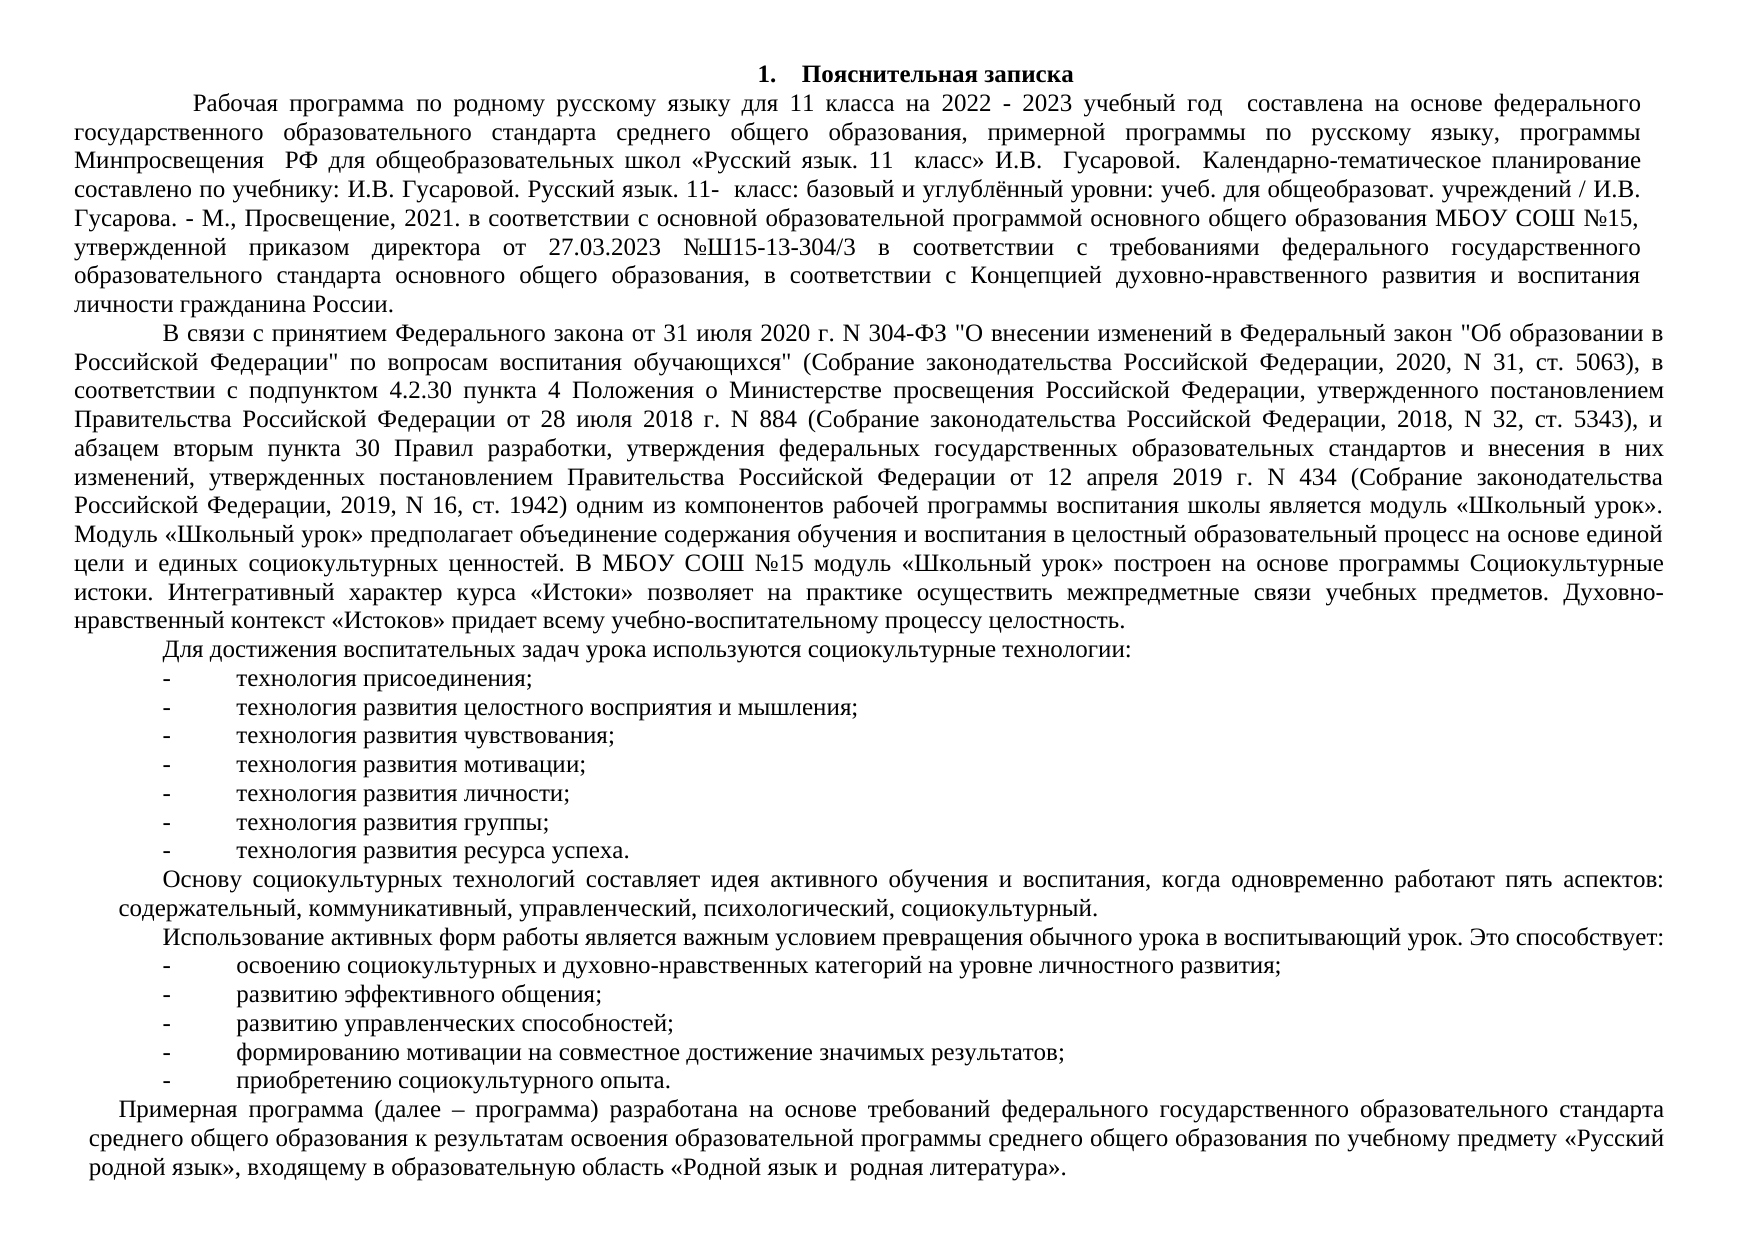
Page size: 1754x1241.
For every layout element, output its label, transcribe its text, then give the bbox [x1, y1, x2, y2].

text - технология развития группы; [118, 807, 1665, 835]
text - технология развития ресурса успеха. [118, 835, 1665, 864]
text - технология развития личности; [118, 778, 1665, 807]
text - формированию мотивации на совместное достижение значимых результатов; [118, 1037, 1665, 1065]
text В связи с принятием Федерального закона от 31 июля 2020 г. N 304-ФЗ "О внесении изменений в Федеральный закон "Об образовании в Российской Федерации" по вопросам воспитания обучающихся" (Собрание законодательства Российской Федерации, 2020, N 31, ст. 5063), в соответствии с подпунктом 4.2.30 пункта 4 Положения о Министерстве просвещения Российской Федерации, утвержденного постановлением Правительства Российской Федерации от 28 июля 2018 г. N 884 (Собрание законодательства Российской Федерации, 2018, N 32, ст. 5343), и абзацем вторым пункта 30 Правил разработки, утверждения федеральных государственных образовательных стандартов и внесения в них изменений, утвержденных постановлением Правительства Российской Федерации от 12 апреля 2019 г. N 434 (Собрание законодательства Российской Федерации, 2019, N 16, ст. 1942) одним из компонентов рабочей программы воспитания школы является модуль «Школьный урок». Модуль «Школьный урок» предполагает объединение содержания обучения и воспитания в целостный образовательный процесс на основе единой цели и единых социокультурных ценностей. В МБОУ СОШ №15 модуль «Школьный урок» построен на основе программы Социокультурные истоки. Интегративный характер курса «Истоки» позволяет на практике осуществить межпредметные связи учебных предметов. Духовно-нравственный контекст «Истоков» придает всему учебно-воспитательному процессу целостность. [74, 318, 1665, 634]
text - развитию эффективного общения; [118, 979, 1665, 1008]
text Для достижения воспитательных задач урока используются социокультурные технологии: [118, 634, 1665, 663]
text Рабочая программа по родному русскому языку для 11 класса на 2022 - 2023 учебный год составлена на основе федерального государственного образовательного стандарта среднего общего образования, примерной программы по русскому языку, программы Минпросвещения РФ для общеобразовательных школ «Русский язык. 11 класс» И.В. Гусаровой. Календарно-тематическое планирование составлено по учебнику: И.В. Гусаровой. Русский язык. 11- класс: базовый и углублённый уровни: учеб. для общеобразоват. учреждений / И.В. Гусарова. - М., Просвещение, 2021. в соответствии с основной образовательной программой основного общего образования МБОУ СОШ №15, утвержденной приказом директора от 27.03.2023 №Ш15-13-304/3 в соответствии с требованиями федерального государственного образовательного стандарта основного общего образования, в соответствии с Концепцией духовно-нравственного развития и воспитания личности гражданина России. [74, 88, 1641, 318]
text - технология присоединения; [118, 663, 1665, 692]
text - технология развития мотивации; [118, 749, 1665, 778]
text Использование активных форм работы является важным условием превращения обычного урока в воспитывающий урок. Это способствует: [118, 922, 1665, 950]
list Пояснительная записка [89, 59, 1713, 88]
text Основу социокультурных технологий составляет идея активного обучения и воспитания, когда одновременно работают пять аспектов: содержательный, коммуникативный, управленческий, психологический, социокультурный. [118, 864, 1665, 922]
text - развитию управленческих способностей; [118, 1008, 1665, 1037]
text - приобретению социокультурного опыта. [118, 1065, 1665, 1094]
text - технология развития чувствования; [118, 720, 1665, 749]
text Примерная программа (далее – программа) разработана на основе требований федерального государственного образовательного стандарта среднего общего образования к результатам освоения образовательной программы среднего общего образования по учебному предмету «Русский родной язык», входящему в образовательную область «Родной язык и родная литература». [89, 1094, 1665, 1180]
text - освоению социокультурных и духовно-нравственных категорий на уровне личностного развития; [118, 950, 1665, 979]
text - технология развития целостного восприятия и мышления; [118, 692, 1665, 720]
